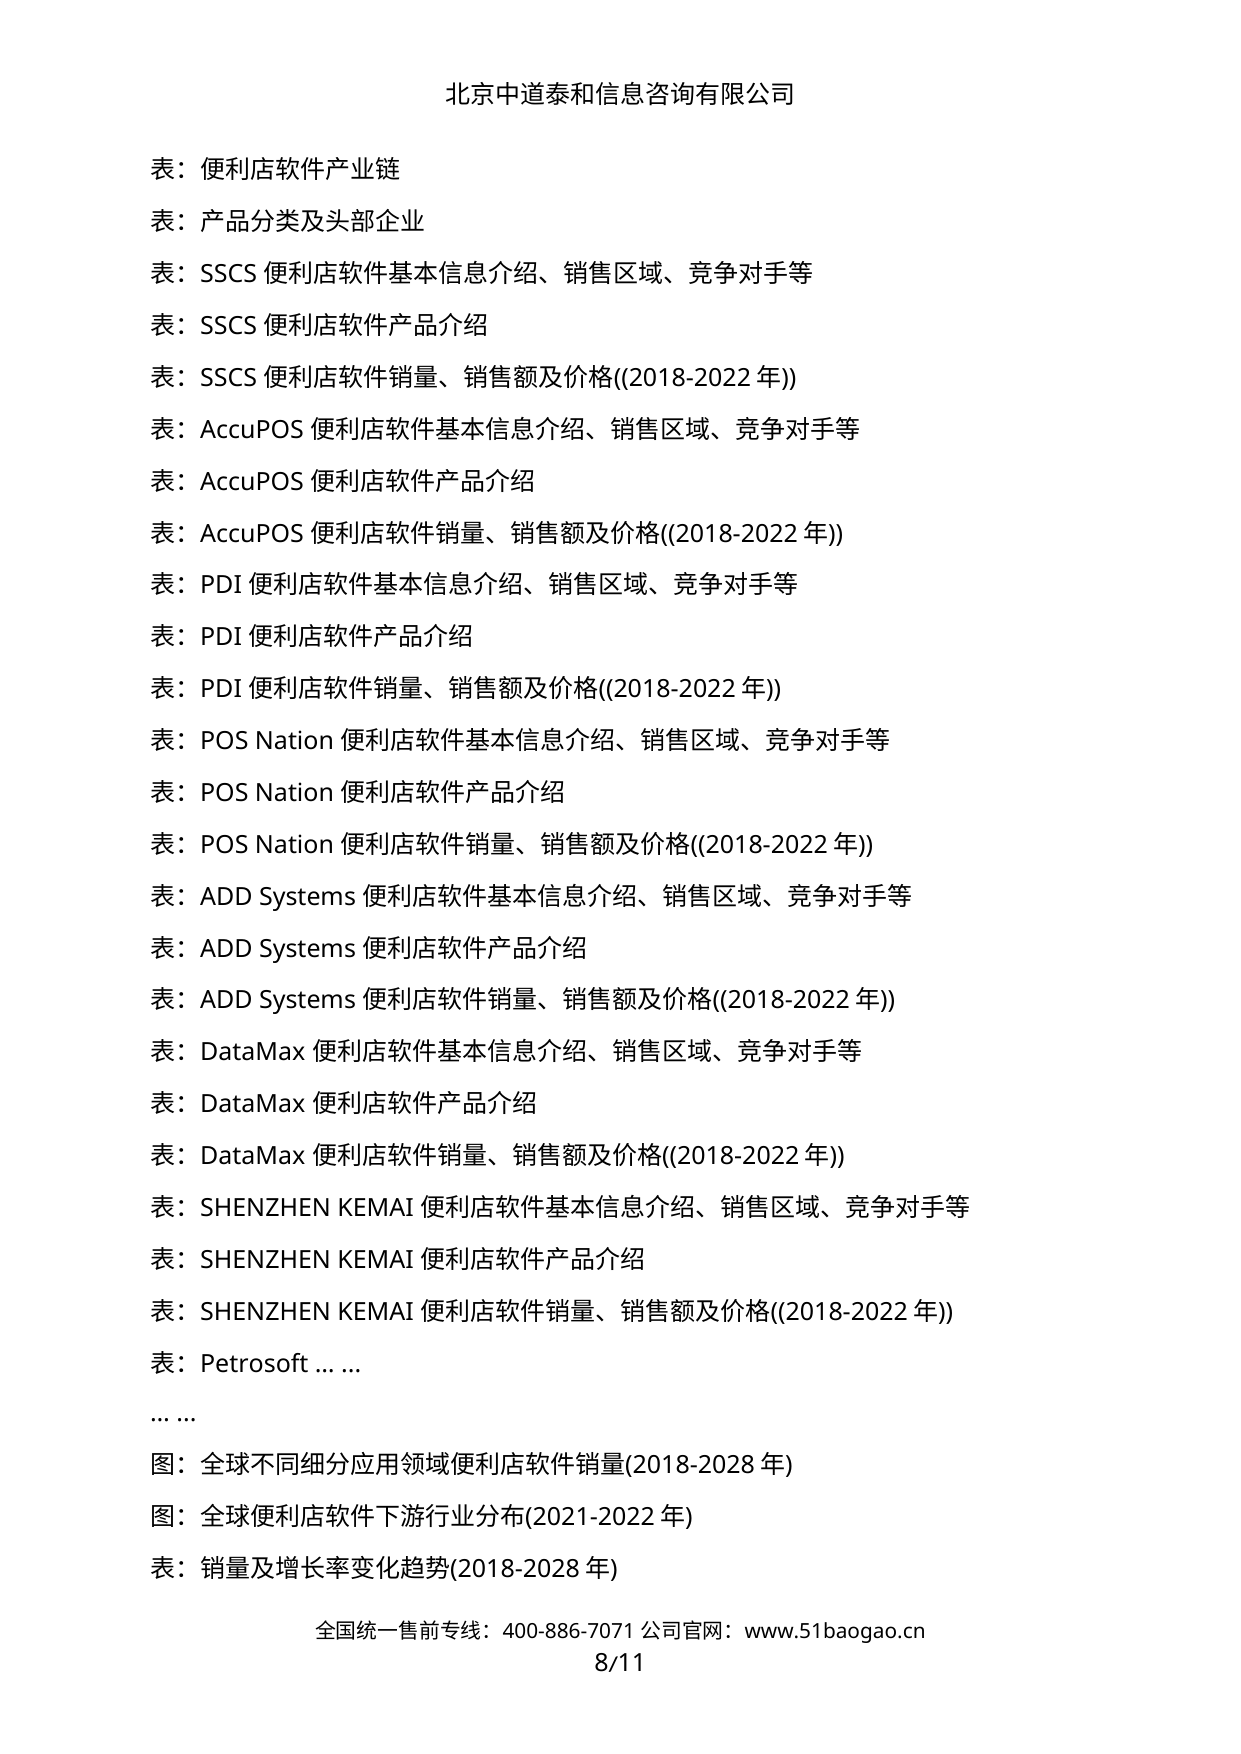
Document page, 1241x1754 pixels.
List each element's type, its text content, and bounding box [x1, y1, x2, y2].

text 表：AccuPOS 便利店软件基本信息介绍、销售区域、竞争对手等 [150, 409, 1090, 446]
text 表：AccuPOS 便利店软件产品介绍 [150, 461, 1090, 497]
text 表：SSCS 便利店软件产品介绍 [150, 306, 1090, 342]
text 表：DataMax 便利店软件基本信息介绍、销售区域、竞争对手等 [150, 1032, 1090, 1068]
text 表：PDI 便利店软件产品介绍 [150, 617, 1090, 653]
text 表：Petrosoft … ... [150, 1343, 1090, 1379]
text 表：POS Nation 便利店软件基本信息介绍、销售区域、竞争对手等 [150, 721, 1090, 757]
text 表：产品分类及头部企业 [150, 202, 1090, 238]
text 表：SSCS 便利店软件销量、销售额及价格((2018-2022年)) [150, 357, 1090, 394]
text 图：全球便利店软件下游行业分布(2021-2022年) [150, 1497, 1090, 1533]
text 表：DataMax 便利店软件产品介绍 [150, 1084, 1090, 1120]
text 表：POS Nation 便利店软件销量、销售额及价格((2018-2022年)) [150, 824, 1090, 861]
text 表：DataMax 便利店软件销量、销售额及价格((2018-2022年)) [150, 1136, 1090, 1172]
text 图：全球不同细分应用领域便利店软件销量(2018-2028年) [150, 1445, 1090, 1481]
text 表：PDI 便利店软件基本信息介绍、销售区域、竞争对手等 [150, 565, 1090, 601]
text … ... [150, 1395, 1090, 1429]
text 表：ADD Systems 便利店软件基本信息介绍、销售区域、竞争对手等 [150, 876, 1090, 912]
text 表：ADD Systems 便利店软件产品介绍 [150, 928, 1090, 964]
text 表：POS Nation 便利店软件产品介绍 [150, 772, 1090, 809]
text 表：SHENZHEN KEMAI 便利店软件基本信息介绍、销售区域、竞争对手等 [150, 1187, 1090, 1224]
text 表：销量及增长率变化趋势(2018-2028年) [150, 1548, 1090, 1585]
text 表：SHENZHEN KEMAI 便利店软件产品介绍 [150, 1239, 1090, 1276]
text 表：SHENZHEN KEMAI 便利店软件销量、销售额及价格((2018-2022年)) [150, 1291, 1090, 1327]
text 表：SSCS 便利店软件基本信息介绍、销售区域、竞争对手等 [150, 254, 1090, 290]
text 表：便利店软件产业链 [150, 150, 1090, 186]
text 表：AccuPOS 便利店软件销量、销售额及价格((2018-2022年)) [150, 513, 1090, 549]
text 表：ADD Systems 便利店软件销量、销售额及价格((2018-2022年)) [150, 980, 1090, 1016]
text 表：PDI 便利店软件销量、销售额及价格((2018-2022年)) [150, 669, 1090, 705]
